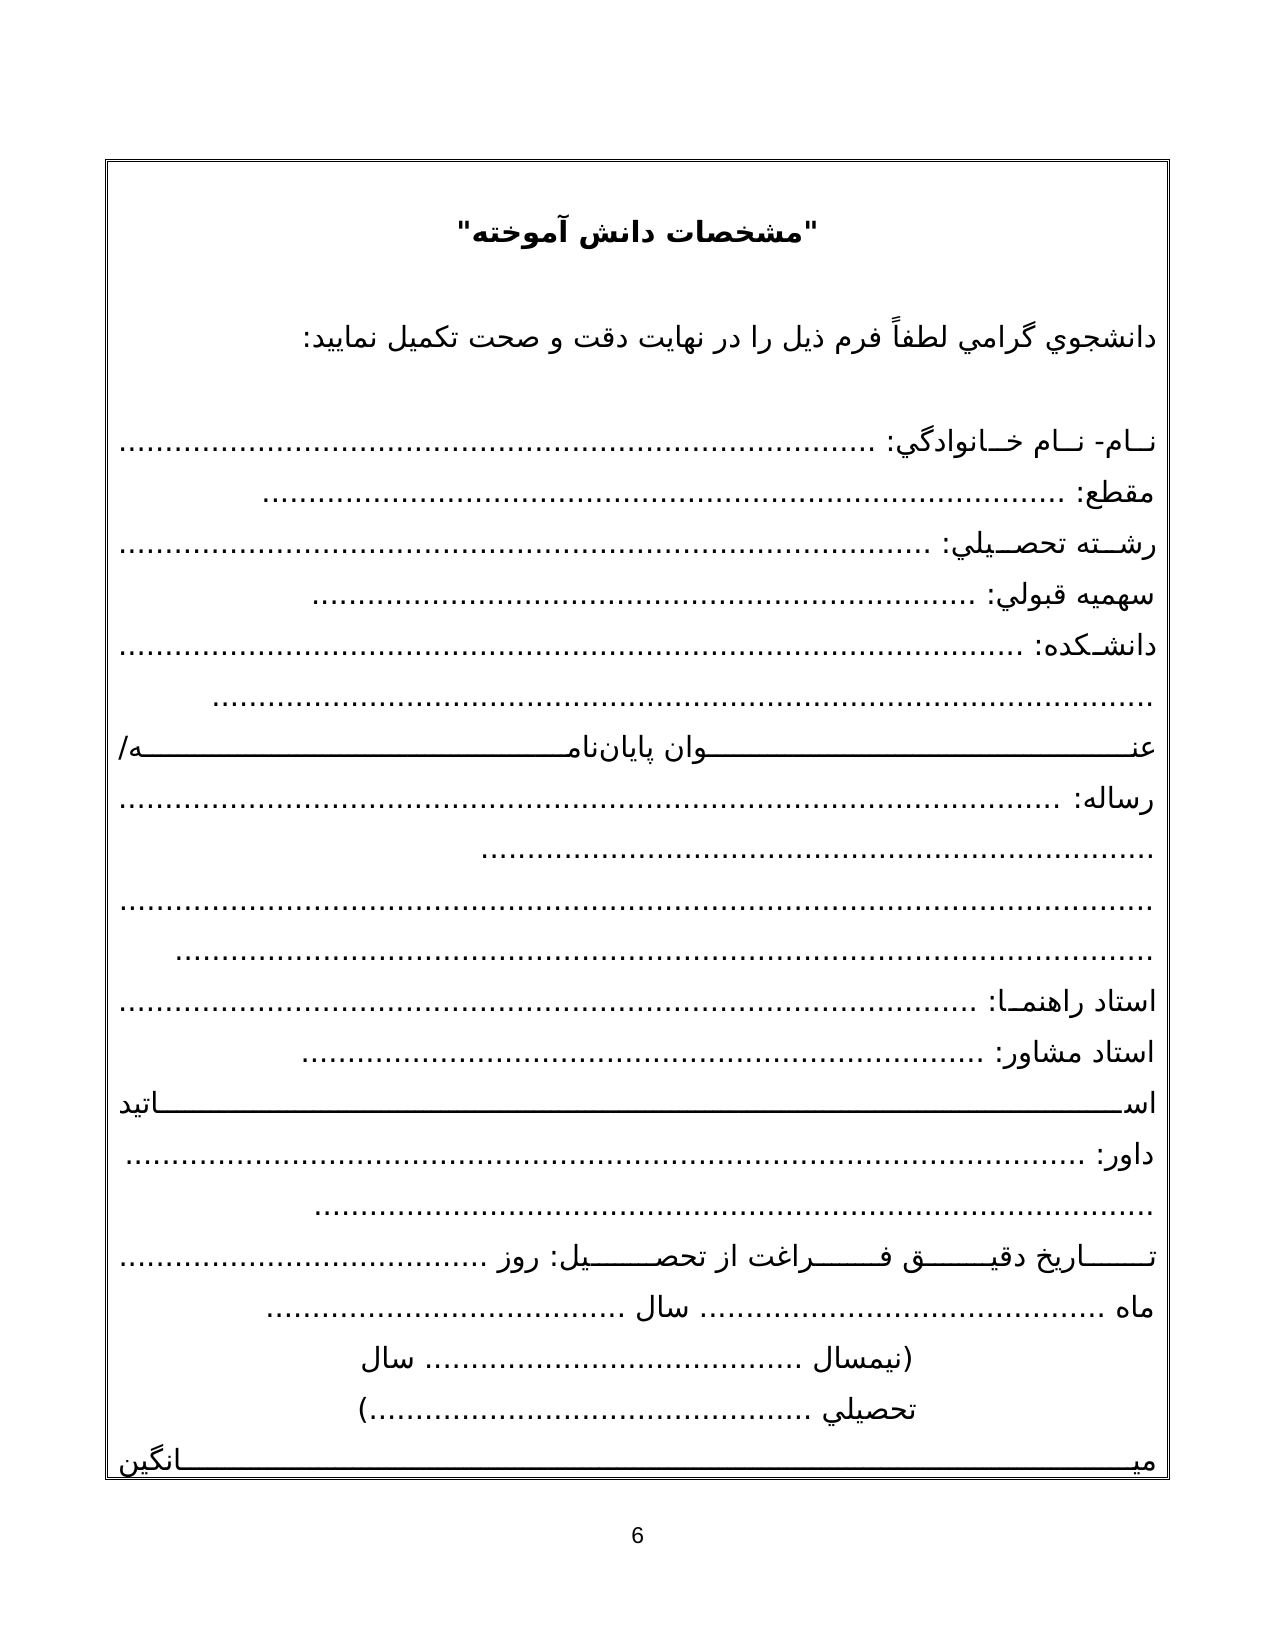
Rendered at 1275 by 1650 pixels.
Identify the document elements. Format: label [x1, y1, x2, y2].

table_header [108, 162, 1167, 1477]
